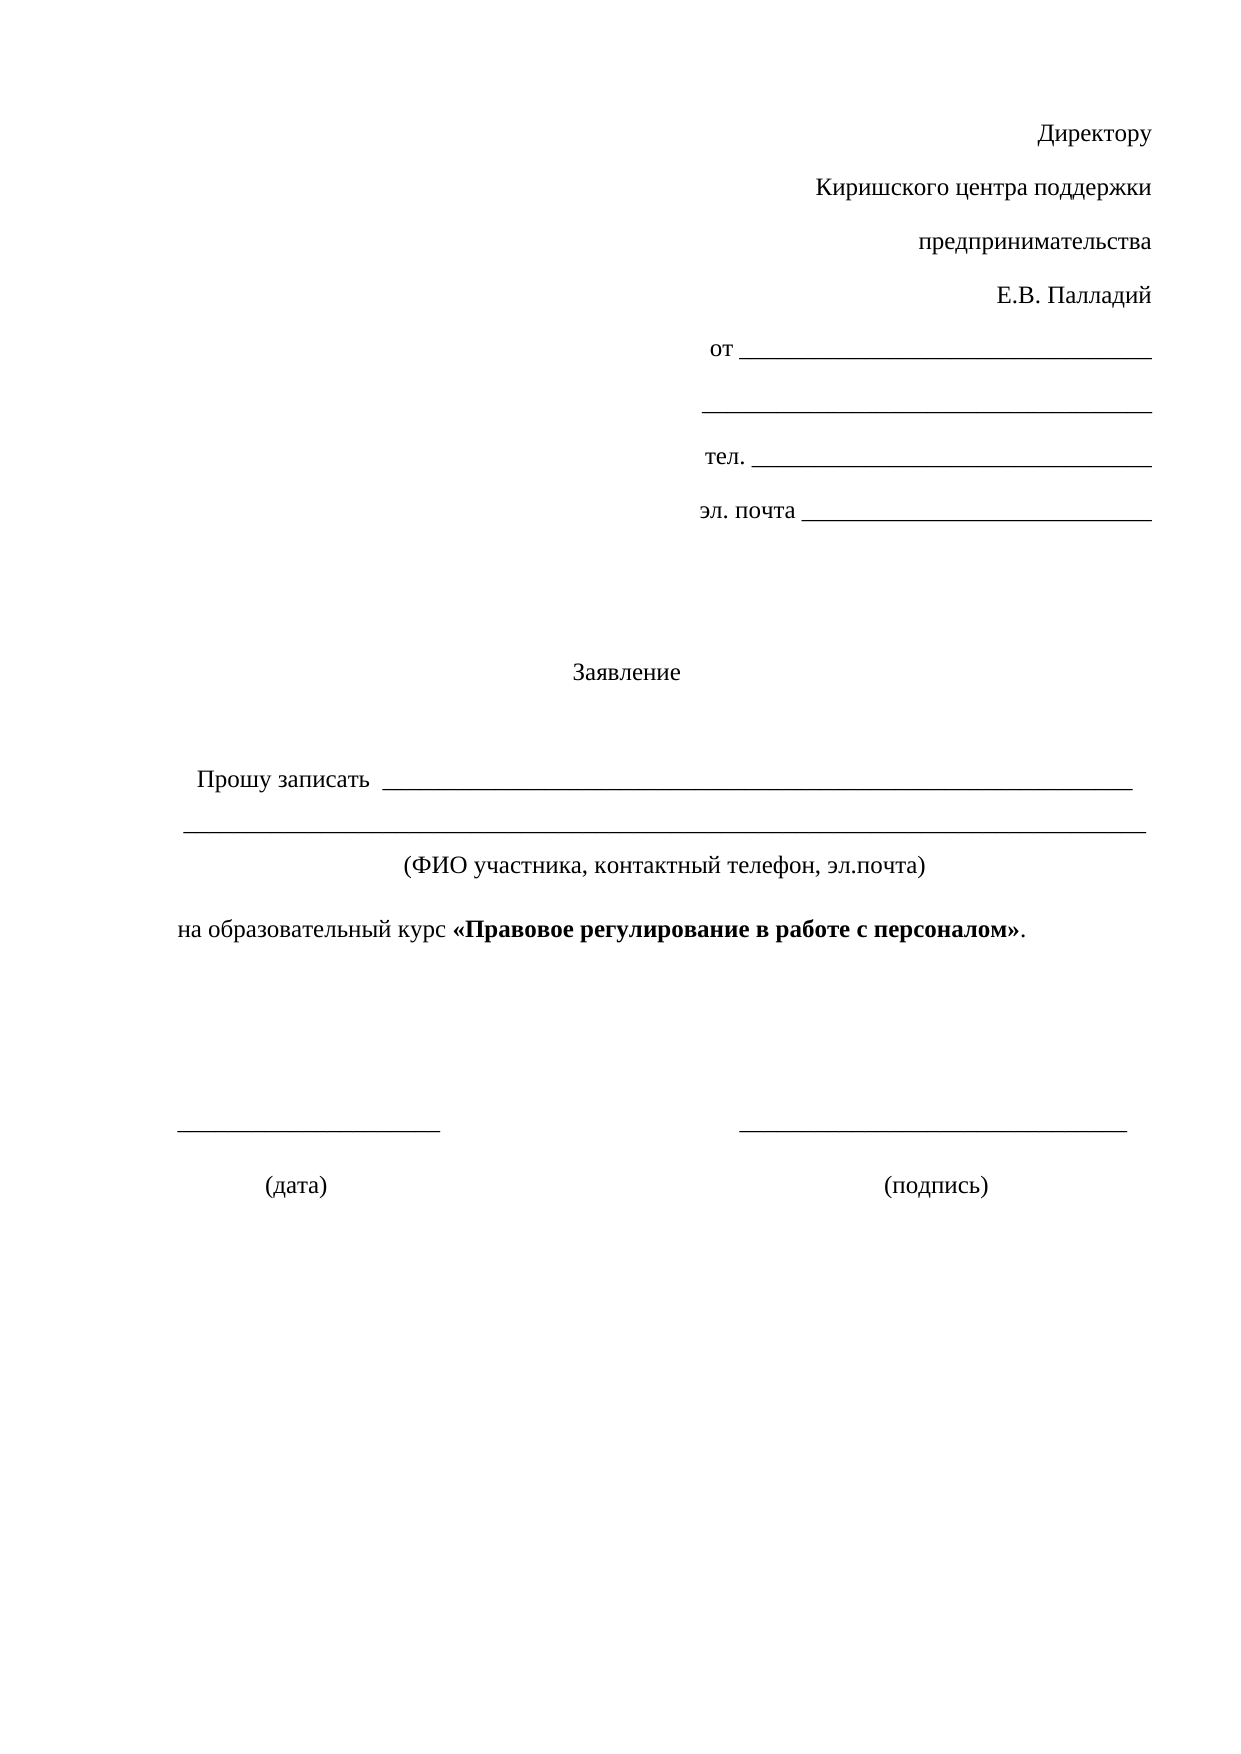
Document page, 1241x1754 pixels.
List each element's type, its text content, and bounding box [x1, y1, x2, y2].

text Заявление [177, 657, 1152, 685]
text Киришского центра поддержки [177, 172, 1152, 201]
text (дата) (подпись) [177, 1170, 1152, 1199]
text _____________________ _______________________________ [177, 1106, 1152, 1135]
text предпринимательства [177, 226, 1152, 254]
text Прошу записать ____________________________________________________________ _____________________________________________________________________________ (ФИО участника, контактный телефон, эл.почта) [177, 764, 1152, 879]
text на образовательный курс «Правовое регулирование в работе с персоналом». [177, 914, 1152, 943]
text ____________________________________ [177, 387, 1152, 416]
text от _________________________________ [177, 333, 1152, 362]
text Директору [177, 118, 1152, 147]
text тел. ________________________________ [177, 441, 1152, 470]
text эл. почта ____________________________ [177, 495, 1152, 524]
text Е.В. Палладий [177, 280, 1152, 308]
